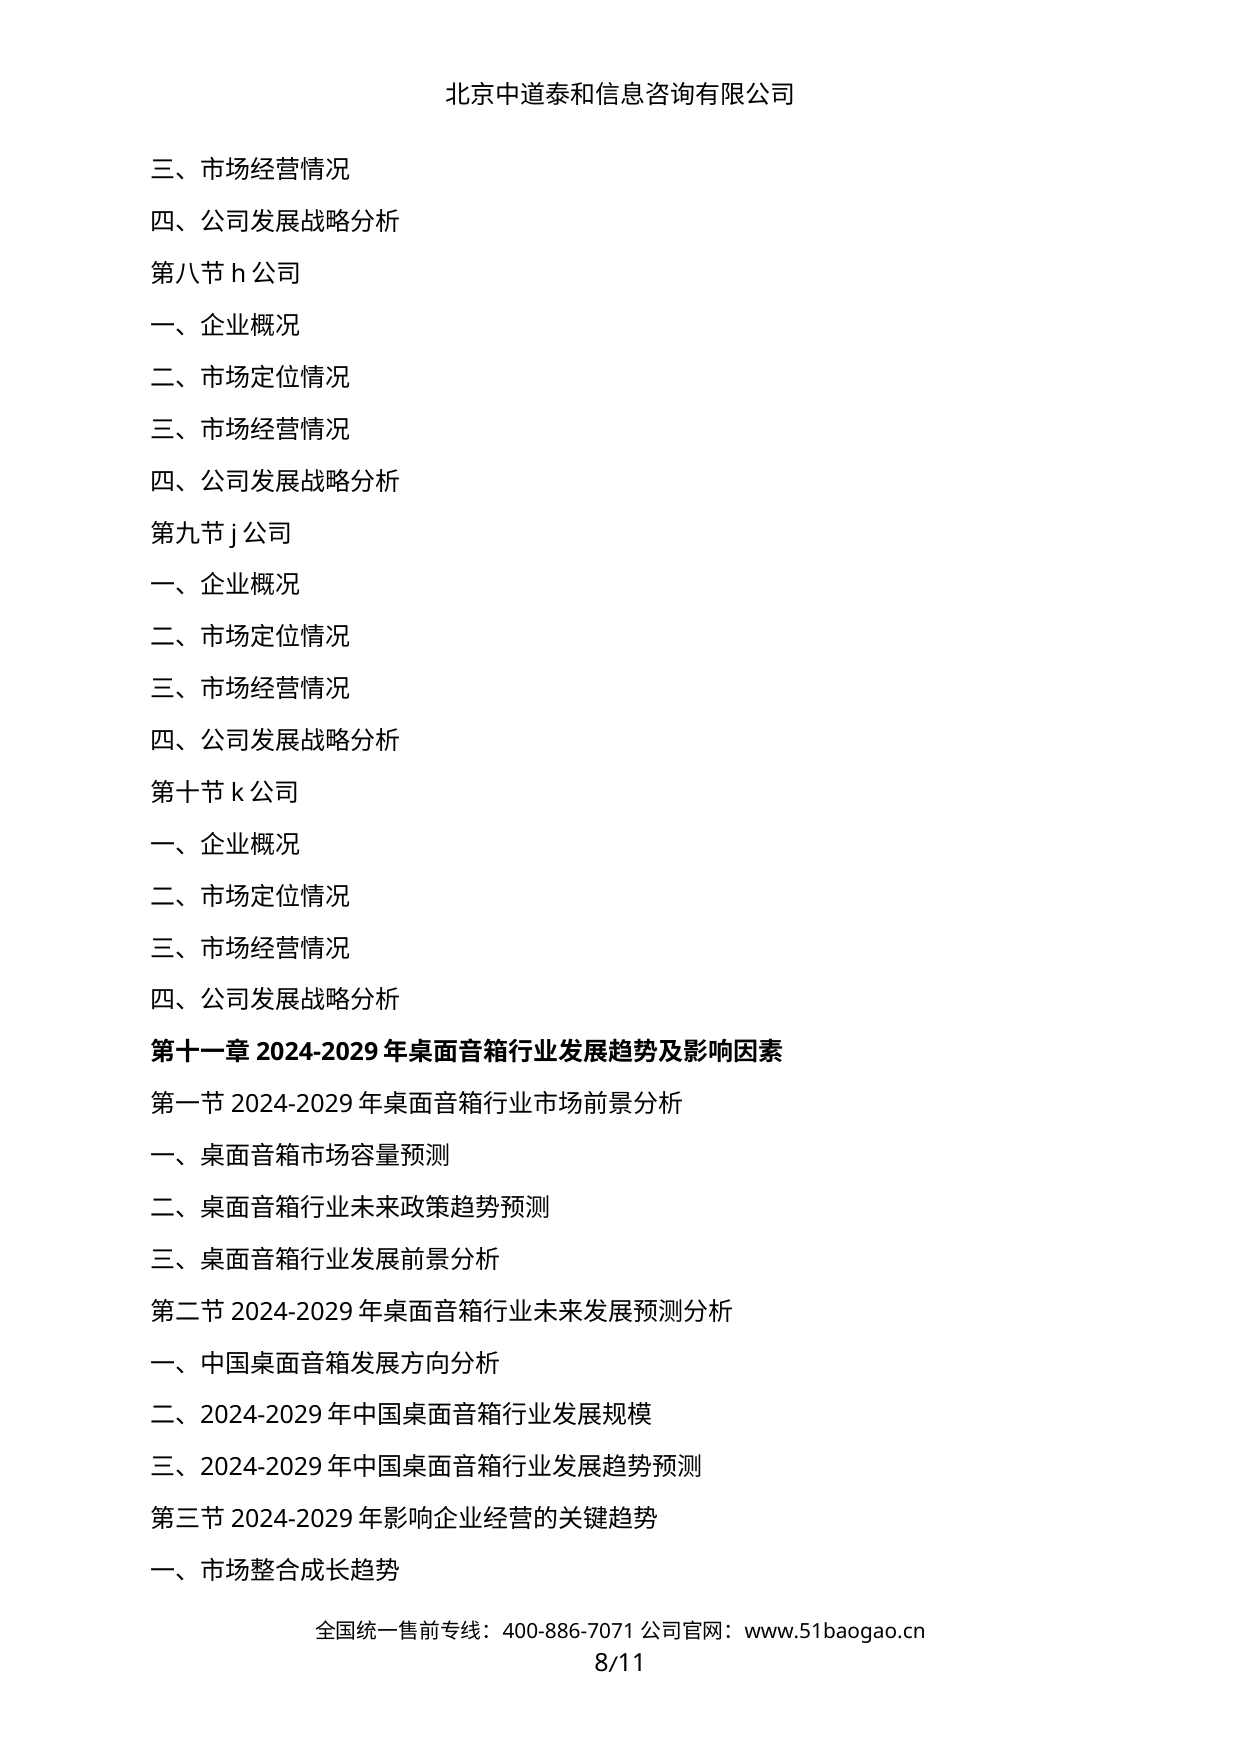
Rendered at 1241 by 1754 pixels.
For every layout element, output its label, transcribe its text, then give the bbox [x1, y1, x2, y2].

text 四、公司发展战略分析 [150, 202, 1090, 238]
text 第十节 k公司 [150, 772, 1090, 809]
text 三、桌面音箱行业发展前景分析 [150, 1239, 1090, 1276]
text 一、企业概况 [150, 824, 1090, 861]
text 一、中国桌面音箱发展方向分析 [150, 1343, 1090, 1379]
text 四、公司发展战略分析 [150, 721, 1090, 757]
text 一、市场整合成长趋势 [150, 1551, 1090, 1587]
text 二、2024-2029年中国桌面音箱行业发展规模 [150, 1395, 1090, 1431]
text 三、市场经营情况 [150, 928, 1090, 964]
text 四、公司发展战略分析 [150, 980, 1090, 1016]
text 第十一章 2024-2029年桌面音箱行业发展趋势及影响因素 [150, 1032, 1090, 1068]
text 二、桌面音箱行业未来政策趋势预测 [150, 1187, 1090, 1224]
text 一、企业概况 [150, 306, 1090, 342]
text 二、市场定位情况 [150, 357, 1090, 394]
text 第一节 2024-2029年桌面音箱行业市场前景分析 [150, 1084, 1090, 1120]
text 二、市场定位情况 [150, 617, 1090, 653]
text 三、市场经营情况 [150, 669, 1090, 705]
text 三、市场经营情况 [150, 409, 1090, 446]
text 一、企业概况 [150, 565, 1090, 601]
text 三、市场经营情况 [150, 150, 1090, 186]
text 第九节 j公司 [150, 513, 1090, 549]
text 二、市场定位情况 [150, 876, 1090, 912]
text 四、公司发展战略分析 [150, 461, 1090, 497]
text 一、桌面音箱市场容量预测 [150, 1136, 1090, 1172]
text 第二节 2024-2029年桌面音箱行业未来发展预测分析 [150, 1291, 1090, 1327]
text 第八节 h公司 [150, 254, 1090, 290]
text 三、2024-2029年中国桌面音箱行业发展趋势预测 [150, 1447, 1090, 1483]
text 第三节 2024-2029年影响企业经营的关键趋势 [150, 1499, 1090, 1535]
